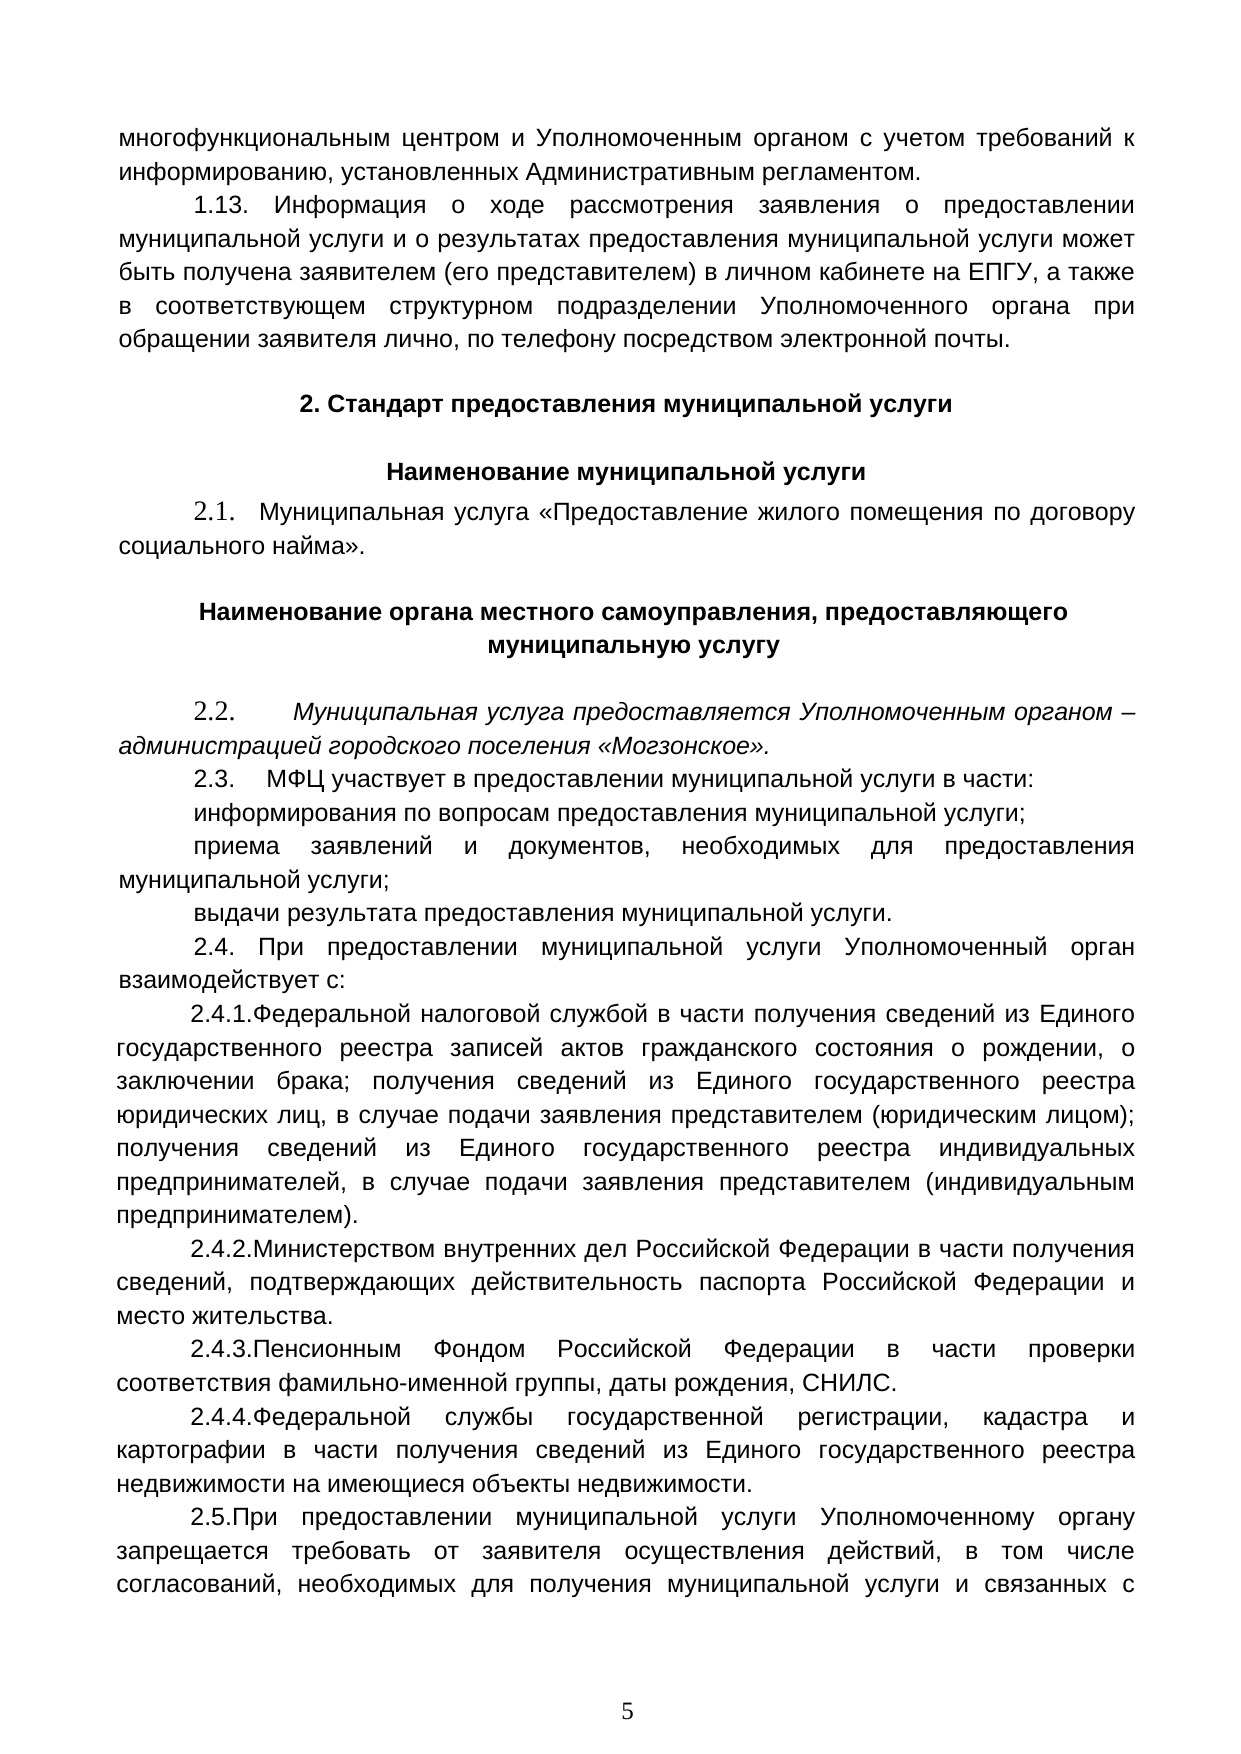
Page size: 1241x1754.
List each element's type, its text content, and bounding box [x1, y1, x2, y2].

text 2.4. При предоставлении муниципальной услуги Уполномоченный орган взаимодействует с: [118, 928, 1136, 996]
list Муниципальная услуга предоставляется Уполномоченным органом – администрацией городского поселения «Могзонское». [118, 694, 1136, 761]
list Муниципальная услуга «Предоставление жилого помещения по договору социального найма». [118, 493, 1136, 561]
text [118, 120, 1136, 187]
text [116, 1499, 1136, 1599]
text 1.13. Информация о ходе рассмотрения заявления о предоставлении муниципальной услуги и о результатах предоставления муниципальной услуги может быть получена заявителем (его представителем) в личном кабинете на ЕПГУ, а также в соответствующем структурном подразделении Уполномоченного органа при обращении заявителя лично, по телефону посредством электронной почты. [118, 187, 1136, 354]
text Наименование органа местного самоуправления, предоставляющего муниципальную услугу [193, 593, 1074, 660]
text 2. Стандарт предоставления муниципальной услуги [116, 358, 1136, 426]
text Наименование муниципальной услуги [116, 426, 1136, 493]
text 2.4.1.Федеральной налоговой службой в части получения сведений из Единого государственного реестра записей актов гражданского состояния о рождении, о заключении брака; получения сведений из Единого государственного реестра юридических лиц, в случае подачи заявления представителем (юридическим лицом); получения сведений из Единого государственного реестра индивидуальных предпринимателей, в случае подачи заявления представителем (индивидуальным предпринимателем). [116, 996, 1136, 1230]
text 2.4.4.Федеральной службы государственной регистрации, кадастра и картографии в части получения сведений из Единого государственного реестра недвижимости на имеющиеся объекты недвижимости. [116, 1398, 1136, 1499]
text информирования по вопросам предоставления муниципальной услуги; [118, 794, 1136, 828]
text 2.3. МФЦ участвует в предоставлении муниципальной услуги в части: [118, 761, 1136, 794]
text выдачи результата предоставления муниципальной услуги. [118, 895, 1136, 928]
text приема заявлений и документов, необходимых для предоставления муниципальной услуги; [118, 828, 1136, 895]
text 2.4.3.Пенсионным Фондом Российской Федерации в части проверки соответствия фамильно-именной группы, даты рождения, СНИЛС. [116, 1331, 1136, 1398]
text 2.4.2.Министерством внутренних дел Российской Федерации в части получения сведений, подтверждающих действительность паспорта Российской Федерации и место жительства. [116, 1230, 1136, 1331]
